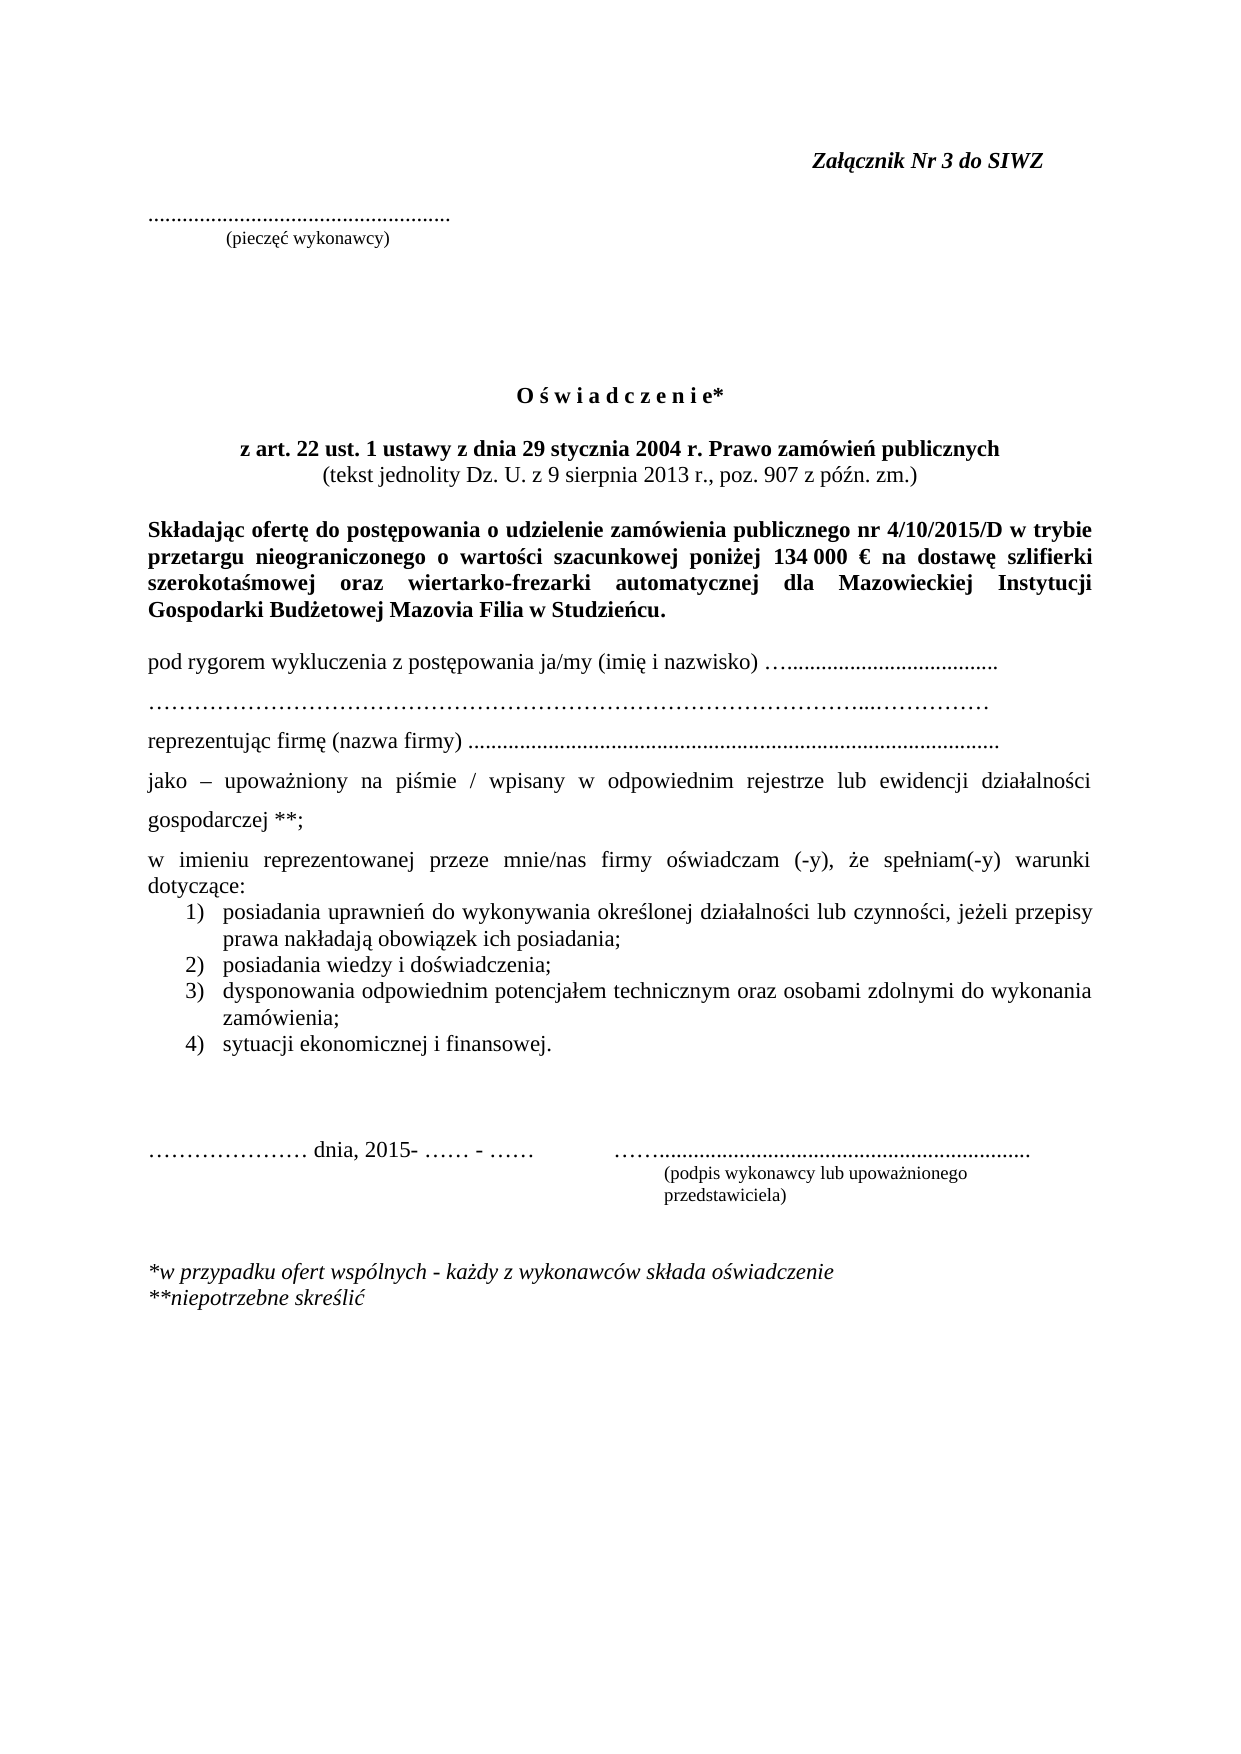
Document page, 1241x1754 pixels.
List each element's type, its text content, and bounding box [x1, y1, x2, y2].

list posiadania uprawnień do wykonywania określonej działalności lub czynności, jeżeli przepisy prawa nakładają obowiązek ich posiadania; [185, 898, 1093, 951]
text pod rygorem wykluczenia z postępowania ja/my (imię i nazwisko) …..................................... [148, 648, 1093, 675]
text reprezentując firmę (nazwa firmy) ............................................................................................. [148, 727, 1093, 754]
text (tekst jednolity Dz. U. z 9 sierpnia 2013 r., poz. 907 z późn. zm.) [148, 461, 1093, 488]
text O ś w i a d c z e n i e* [148, 382, 1093, 409]
text w imieniu reprezentowanej przeze mnie/nas firmy oświadczam (-y), że spełniam(-y) warunki dotyczące: [148, 846, 1093, 898]
text z art. 22 ust. 1 ustawy z dnia 29 stycznia 2004 r. Prawo zamówień publicznych [148, 435, 1093, 461]
text …………………………………………………………………………………...…………… [148, 688, 1093, 714]
text Składając ofertę do postępowania o udzielenie zamówienia publicznego nr 4/10/2015/D w trybie przetargu nieograniczonego o wartości szacunkowej poniżej 134 000 € na dostawę szlifierki szerokotaśmowej oraz wiertarko-frezarki automatycznej dla Mazowieckiej Instytucji Gospodarki Budżetowej Mazovia Filia w Studzieńcu. [148, 517, 1093, 622]
list sytuacji ekonomicznej i finansowej. [185, 1030, 1093, 1057]
text jako – upoważniony na piśmie / wpisany w odpowiednim rejestrze lub ewidencji działalności gospodarczej **; [148, 767, 1093, 833]
text **niepotrzebne skreślić [148, 1284, 1093, 1311]
list posiadania wiedzy i doświadczenia; [185, 951, 1093, 977]
text *w przypadku ofert wspólnych - każdy z wykonawców składa oświadczenie [148, 1258, 1093, 1284]
text Załącznik Nr 3 do SIWZ [811, 148, 1093, 174]
text (pieczęć wykonawcy) [148, 227, 1093, 248]
text (podpis wykonawcy lub upoważnionego przedstawiciela) [664, 1162, 1093, 1205]
list dysponowania odpowiednim potencjałem technicznym oraz osobami zdolnymi do wykonania zamówienia; [185, 977, 1093, 1030]
text ..................................................... [148, 200, 1093, 227]
text ………………… dnia, 2015- …… - …… ……................................................................. [148, 1136, 1093, 1162]
